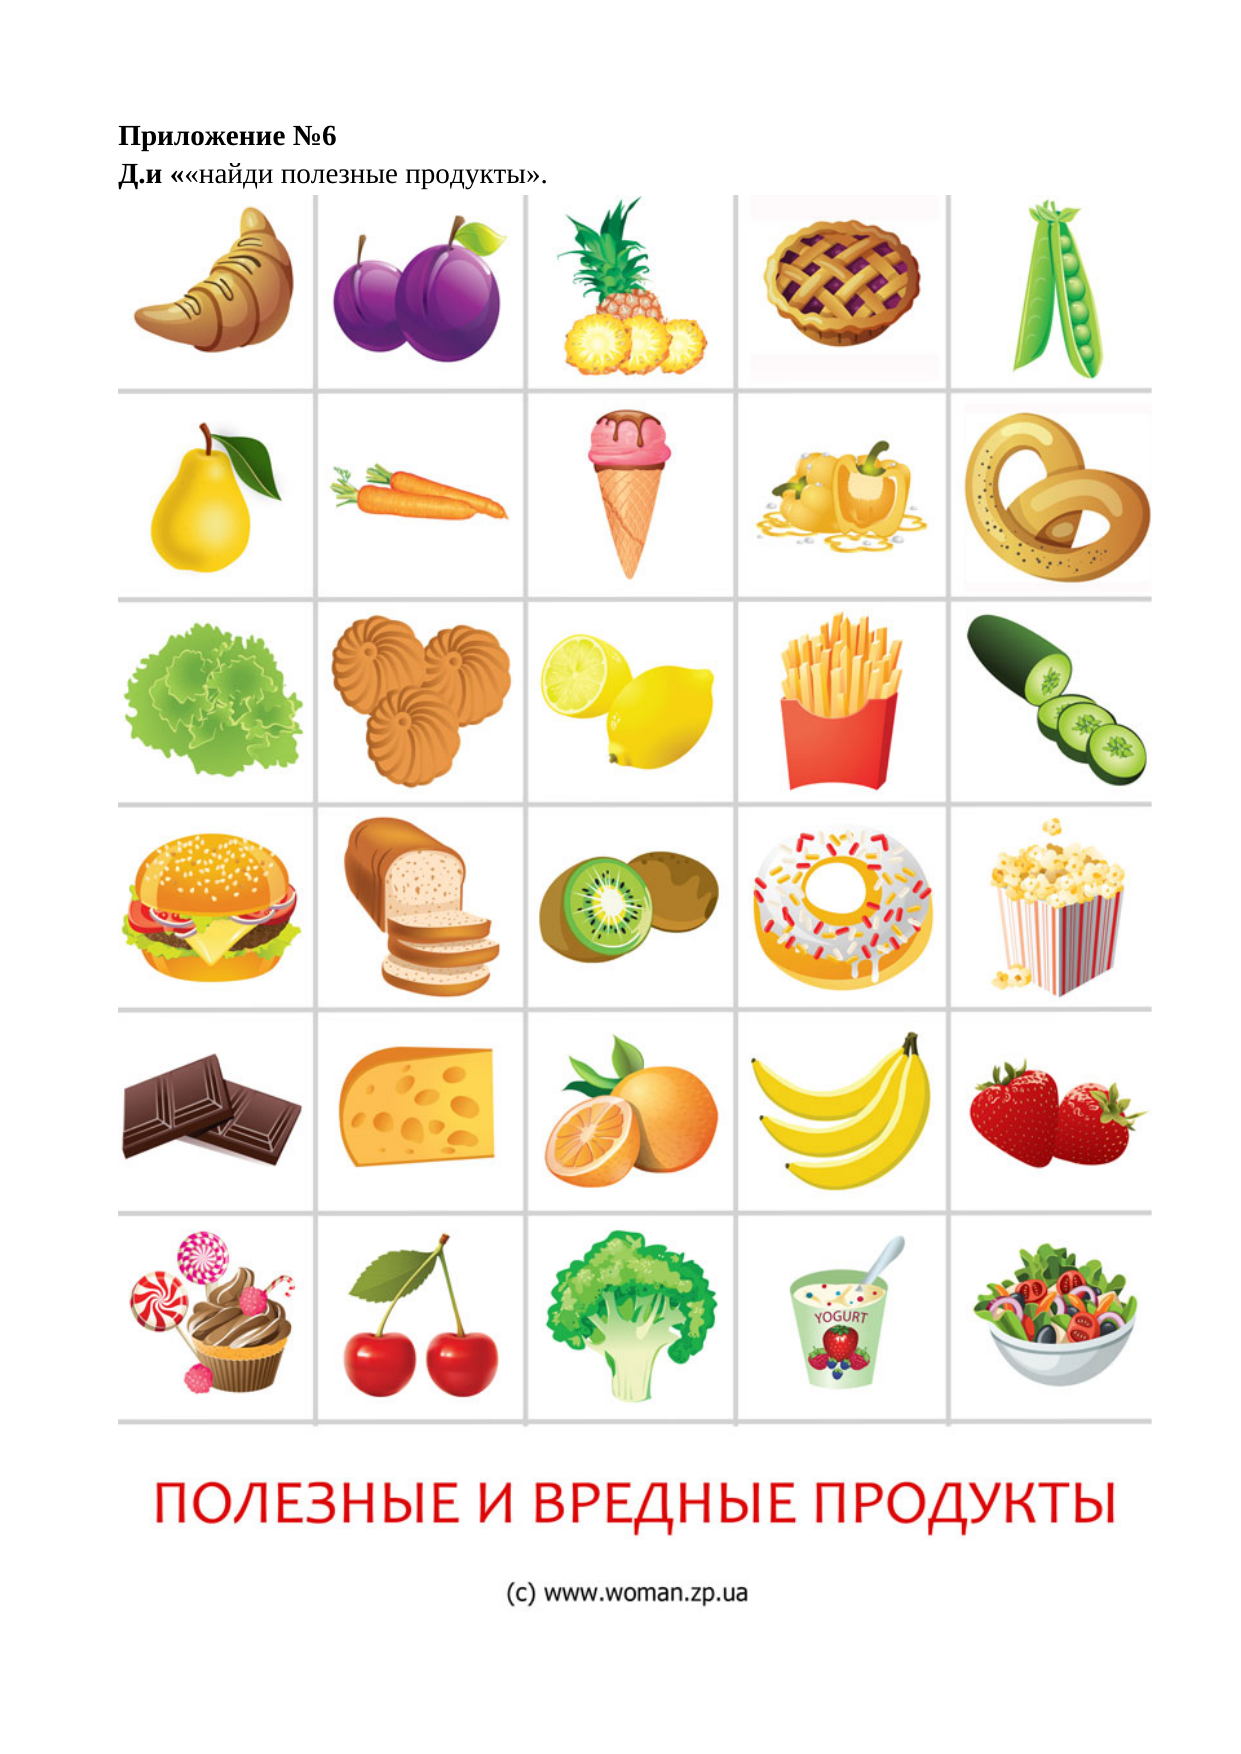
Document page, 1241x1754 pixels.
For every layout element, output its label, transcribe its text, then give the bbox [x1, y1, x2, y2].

list Приложение №6 [118, 118, 1152, 152]
list Д.и ««найди полезные продукты». [118, 157, 1152, 190]
picture [118, 195, 1152, 1626]
